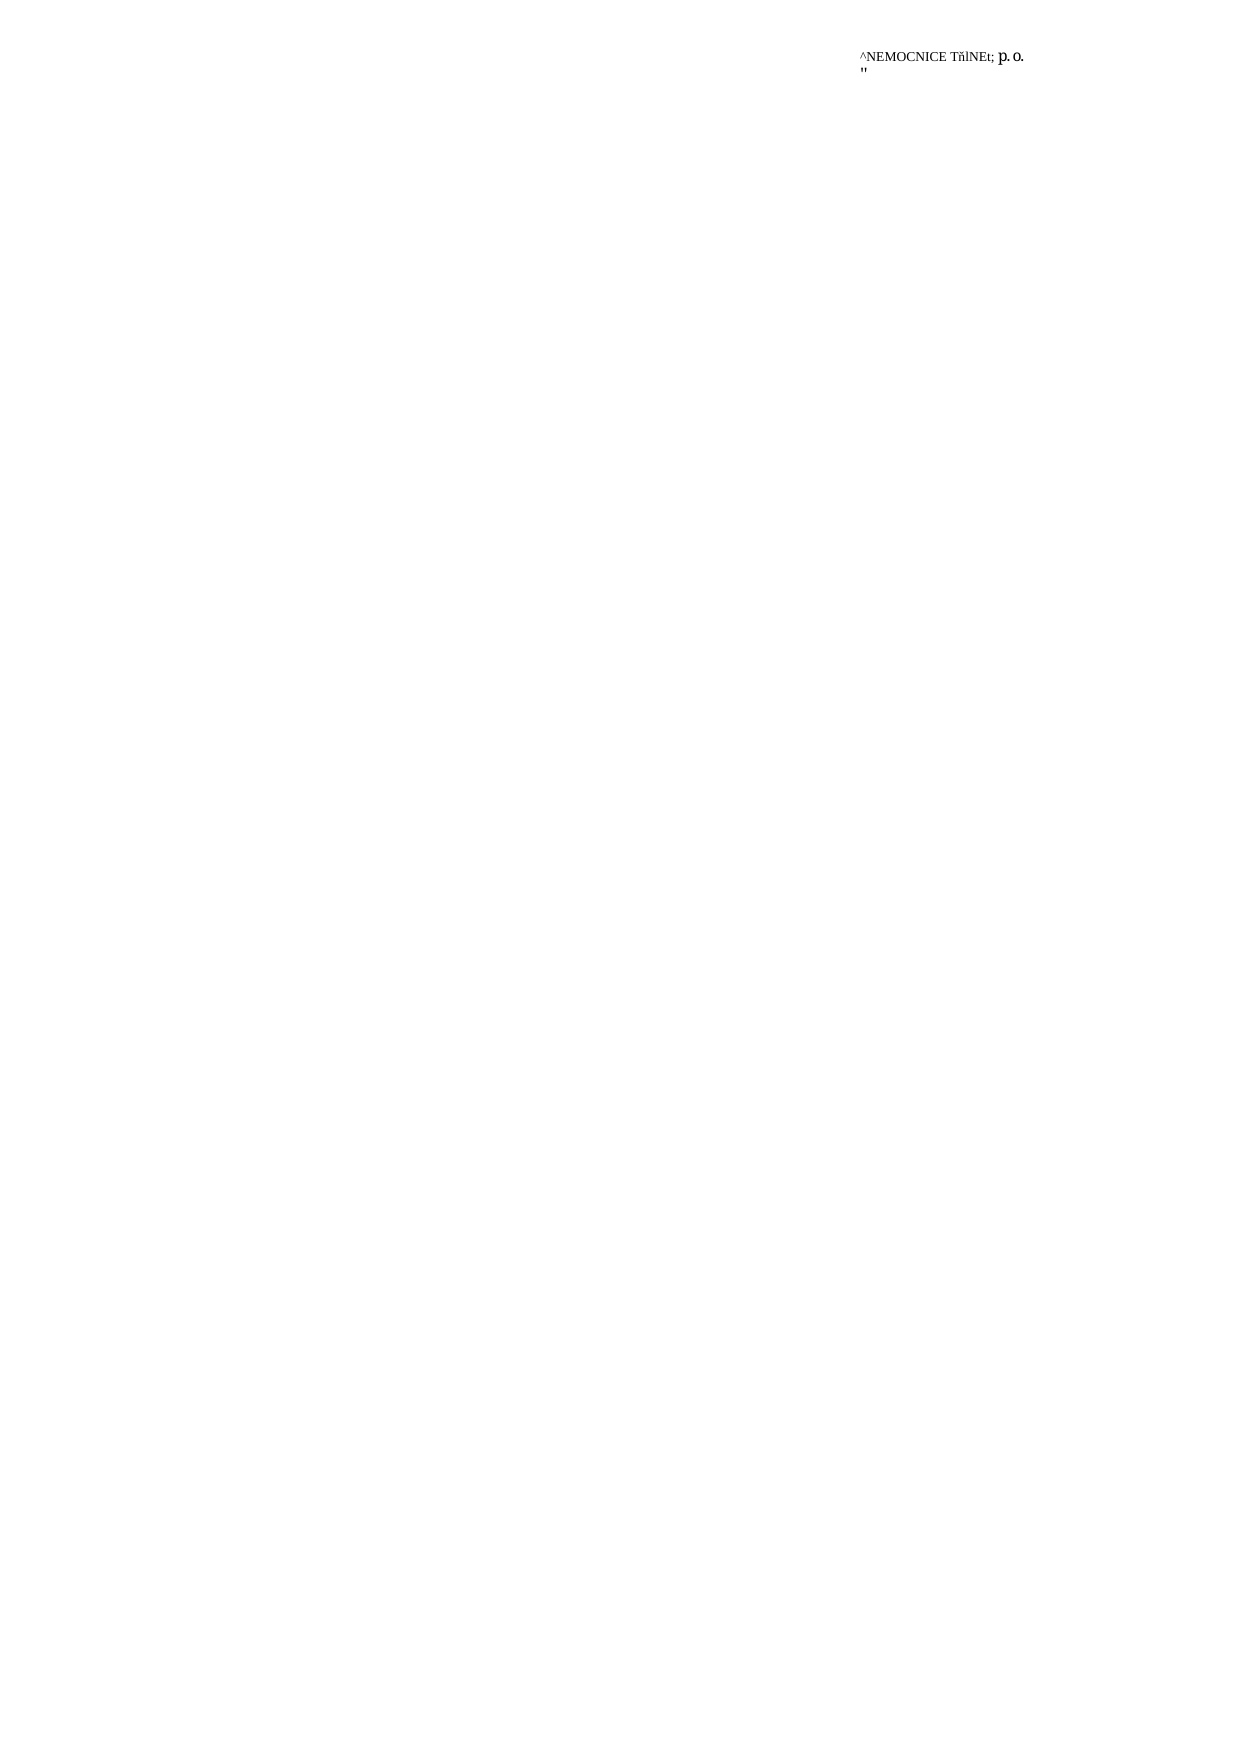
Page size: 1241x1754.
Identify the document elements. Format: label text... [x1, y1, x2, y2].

text ^NEMOCNICE TňlNEt; p. o. [860, 47, 1213, 66]
text " [860, 66, 1213, 85]
